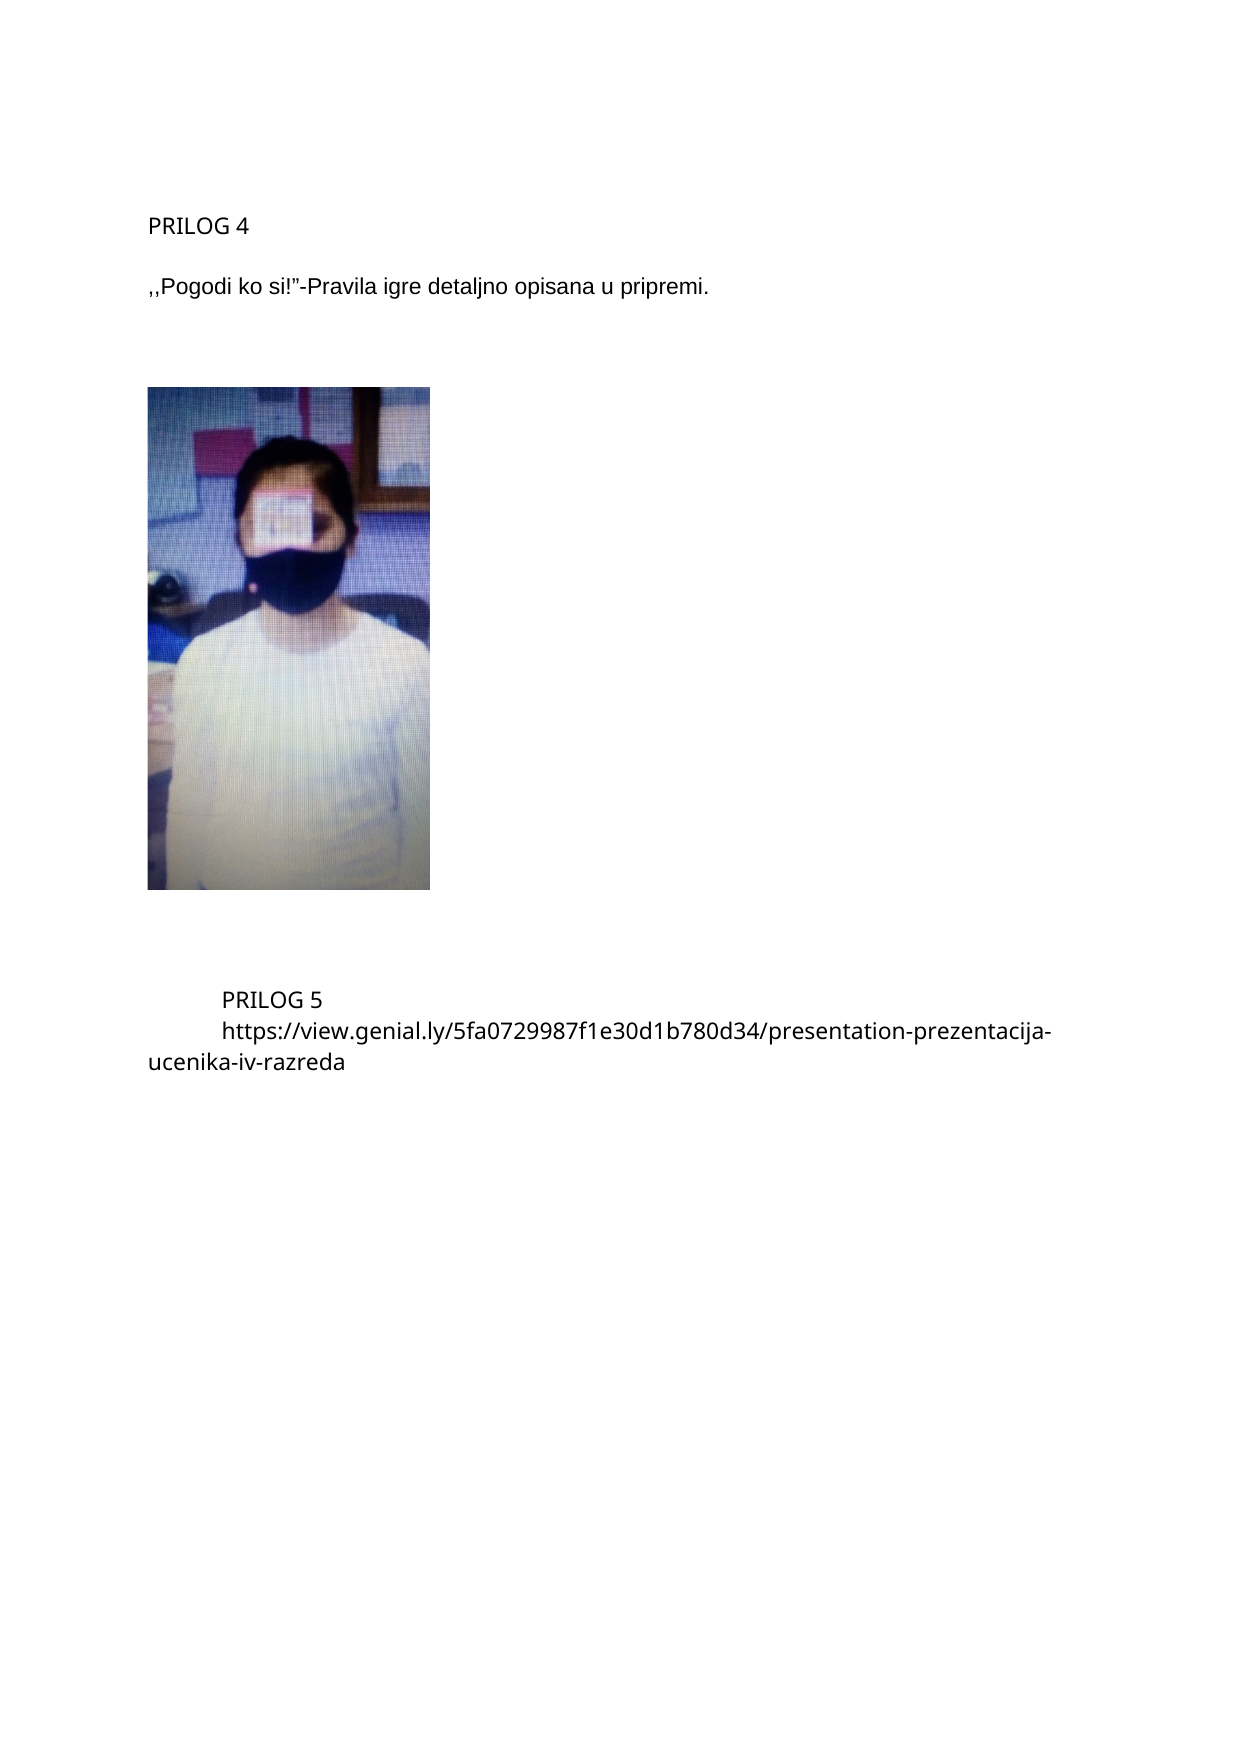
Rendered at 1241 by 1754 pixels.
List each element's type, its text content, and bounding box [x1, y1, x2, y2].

text https://view.genial.ly/5fa0729987f1e30d1b780d34/presentation-prezentacija-ucenika-iv-razreda [148, 1015, 1093, 1077]
text PRILOG 5 [148, 983, 1093, 1015]
text ,,Pogodi ko si!”-Pravila igre detaljno opisana u pripremi. [148, 273, 1093, 299]
text PRILOG 4 [148, 210, 1093, 241]
picture [147, 387, 430, 890]
